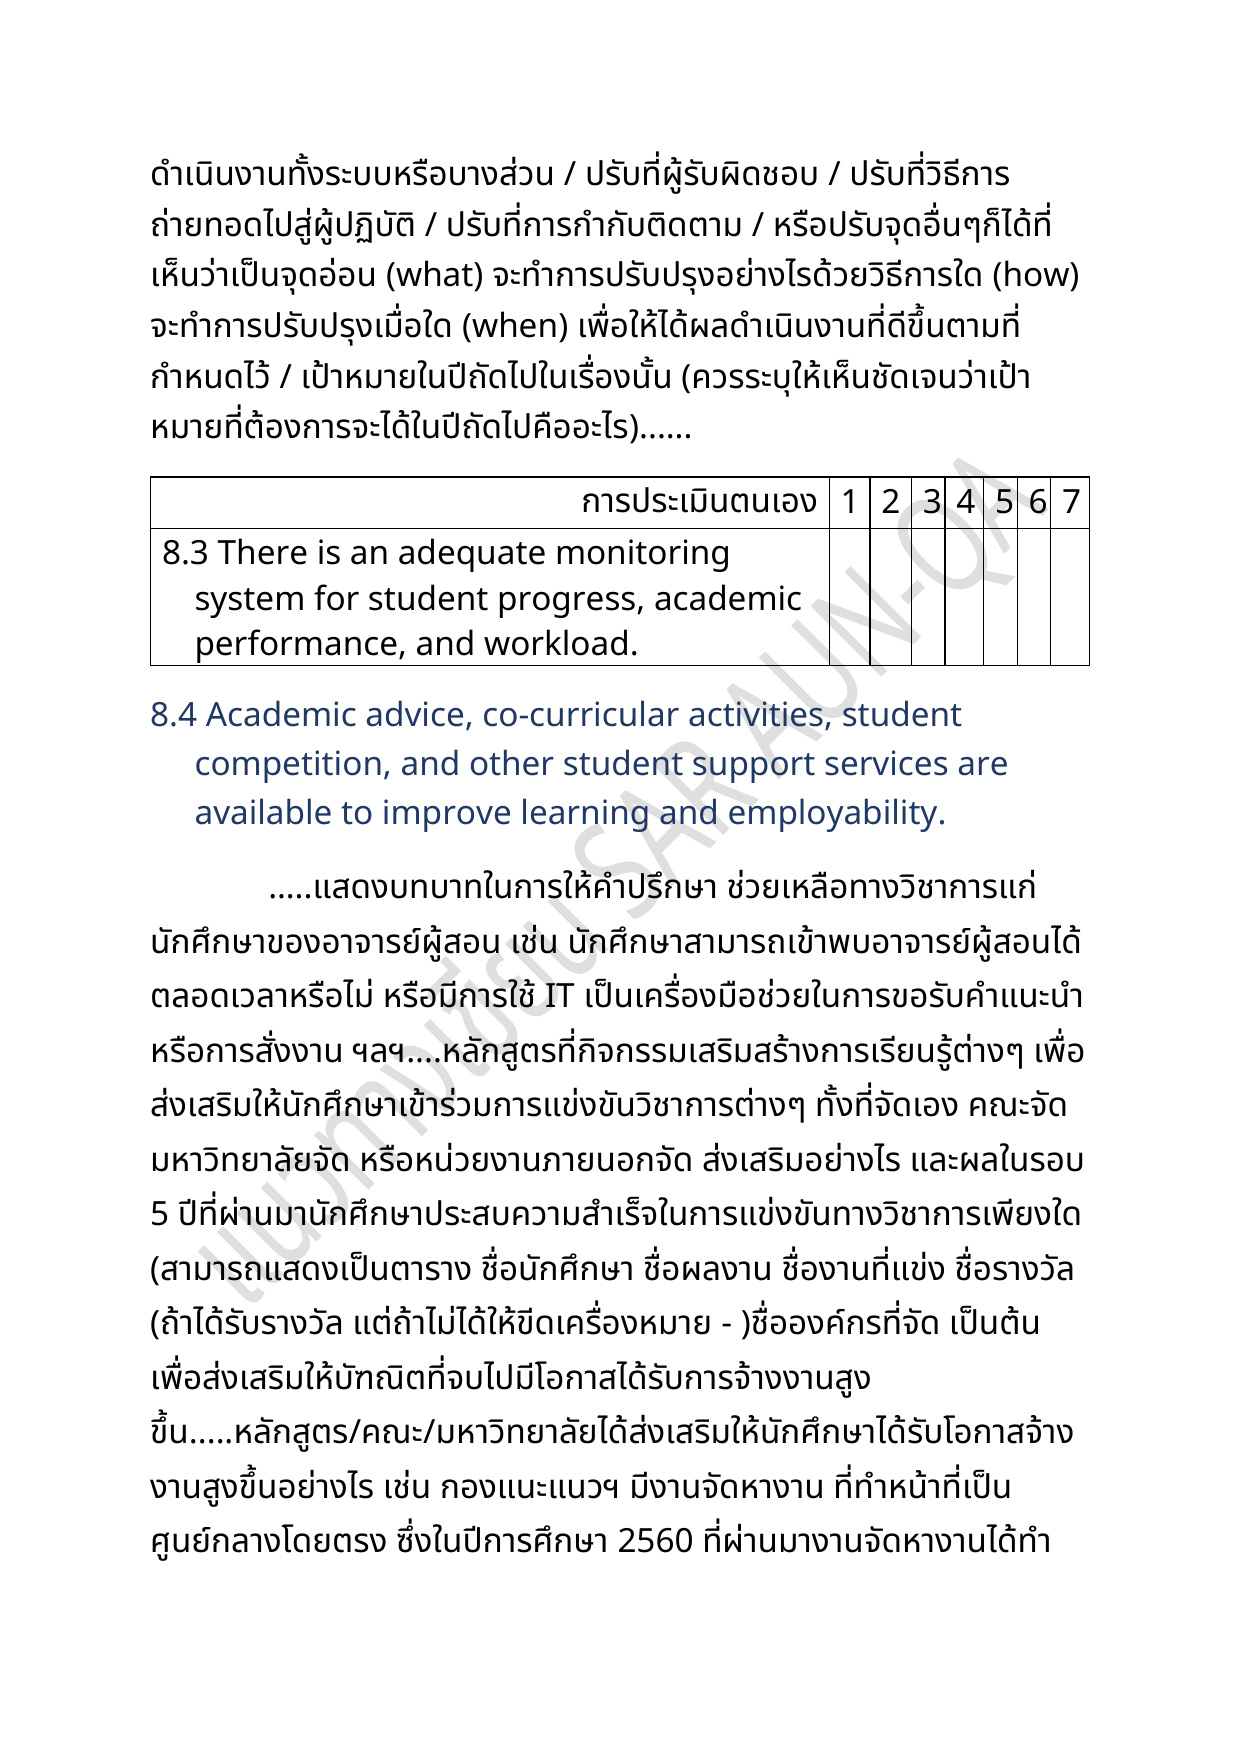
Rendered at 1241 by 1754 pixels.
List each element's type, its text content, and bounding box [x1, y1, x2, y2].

table_header 5 [984, 478, 1017, 528]
table_cell 8.3 There is an adequate monitoring system for student progress, academic performance, and workload. [151, 529, 829, 665]
table_header 2 [871, 478, 911, 528]
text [150, 863, 1090, 1568]
table_header การประเมินตนเอง [151, 478, 829, 528]
table_header 6 [1018, 478, 1050, 528]
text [150, 150, 1090, 454]
table_cell [871, 529, 911, 665]
text 8.4 Academic advice, co-curricular activities, student competition, and other student support services are available to improve learning and employability. [150, 691, 1090, 834]
table_cell [1051, 529, 1089, 665]
table_cell [830, 529, 869, 665]
table_cell [946, 529, 983, 665]
table_cell [1018, 529, 1050, 665]
table_cell [912, 529, 944, 665]
table_header 1 [830, 478, 869, 528]
table_header 3 [912, 478, 944, 528]
table_header 4 [946, 478, 983, 528]
table_header 7 [1051, 478, 1089, 528]
table_cell [984, 529, 1017, 665]
